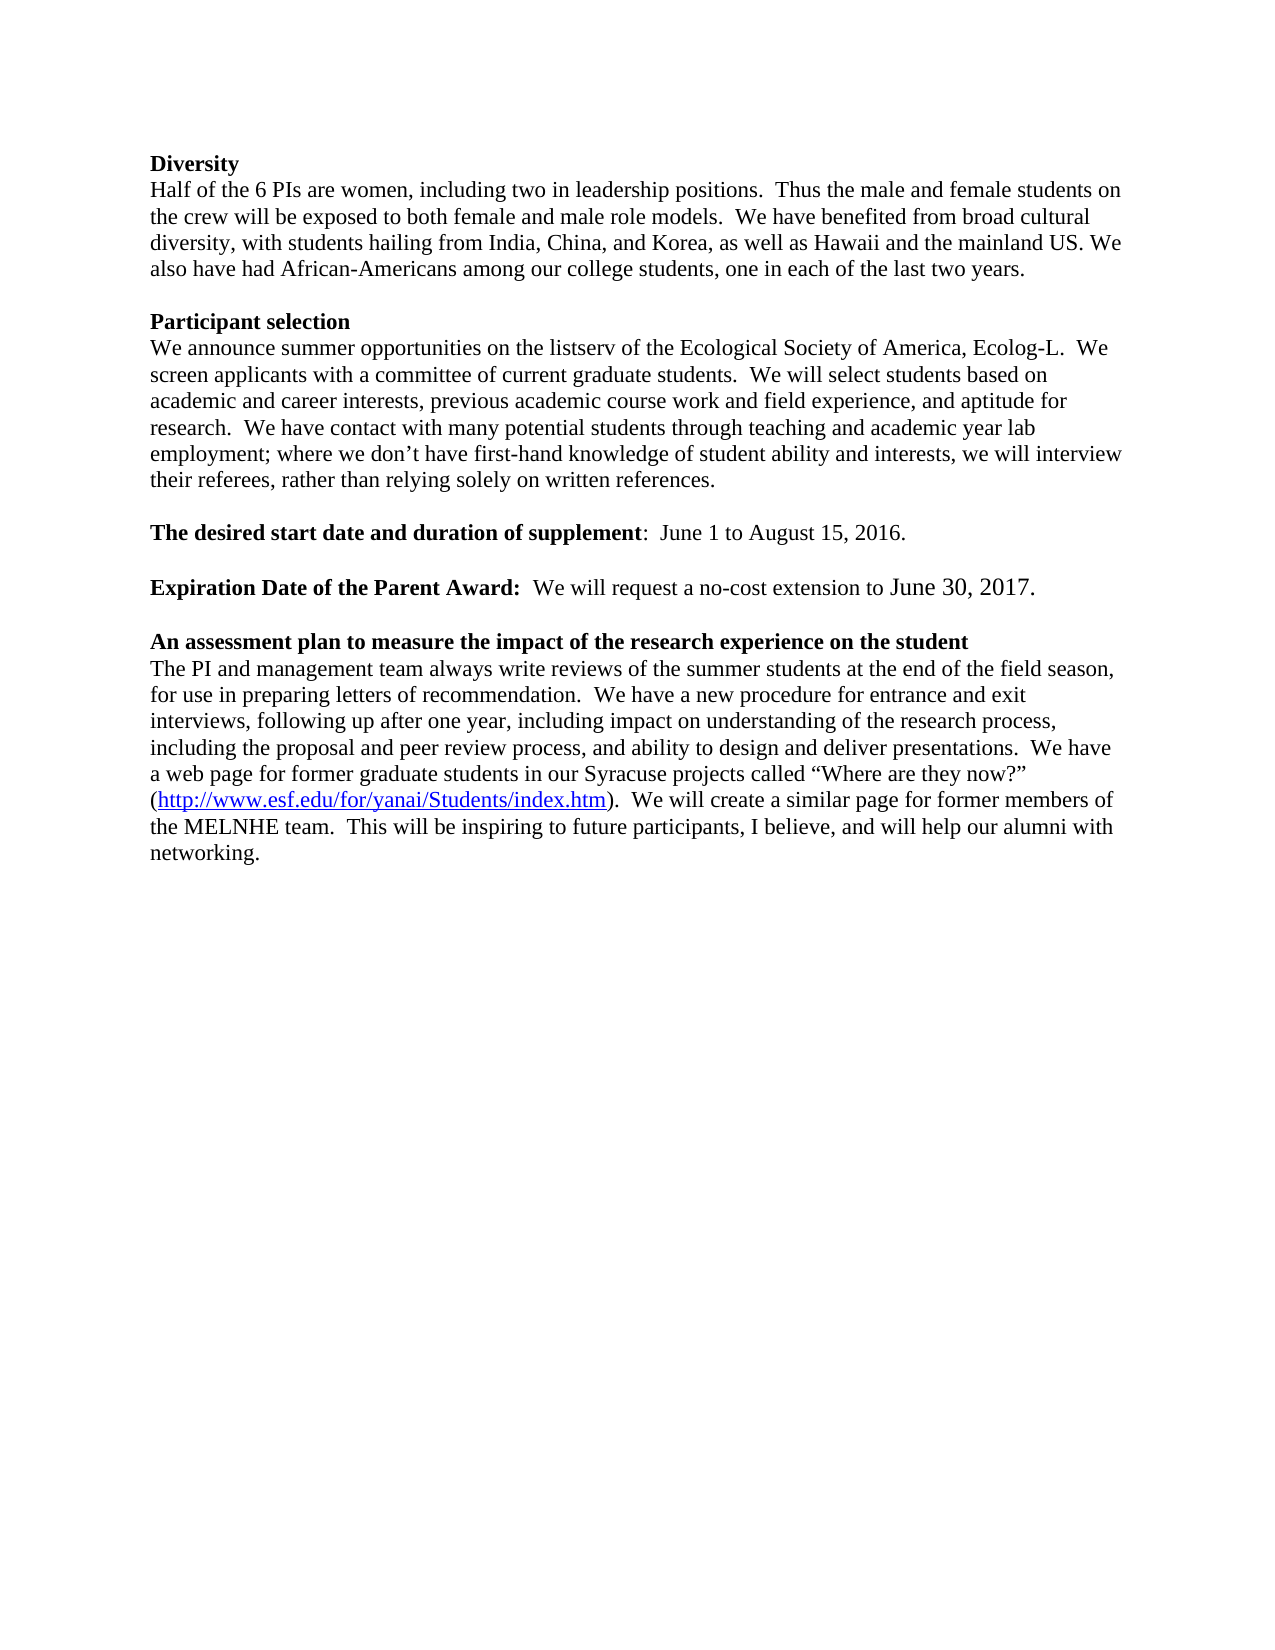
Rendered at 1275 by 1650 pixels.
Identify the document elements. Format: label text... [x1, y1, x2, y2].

text Expiration Date of the Parent Award: We will request a no-cost extension to June 30, 2017. [150, 572, 1125, 601]
text An assessment plan to measure the impact of the research experience on the student [150, 628, 1125, 654]
text The desired start date and duration of supplement: June 1 to August 15, 2016. [150, 519, 1125, 546]
text Diversity Half of the 6 PIs are women, including two in leadership positions. Thus the male and female students on the crew will be exposed to both female and male role models. We have benefited from broad cultural diversity, with students hailing from India, China, and Korea, as well as Hawaii and the mainland US. We also have had African-Americans among our college students, one in each of the last two years. Participant selection We announce summer opportunities on the listserv of the Ecological Society of America, Ecolog-L. We screen applicants with a committee of current graduate students. We will select students based on academic and career interests, previous academic course work and field experience, and aptitude for research. We have contact with many potential students through teaching and academic year lab employment; where we don’t have first-hand knowledge of student ability and interests, we will interview their referees, rather than relying solely on written references. [150, 150, 1125, 493]
text The PI and management team always write reviews of the summer students at the end of the field season, for use in preparing letters of recommendation. We have a new procedure for entrance and exit interviews, following up after one year, including impact on understanding of the research process, including the proposal and peer review process, and ability to design and deliver presentations. We have a web page for former graduate students in our Syracuse projects called “Where are they now?” (http://www.esf.edu/for/yanai/Students/index.htm). We will create a similar page for former members of the MELNHE team. This will be inspiring to future participants, I believe, and will help our alumni with networking. [150, 654, 1125, 865]
